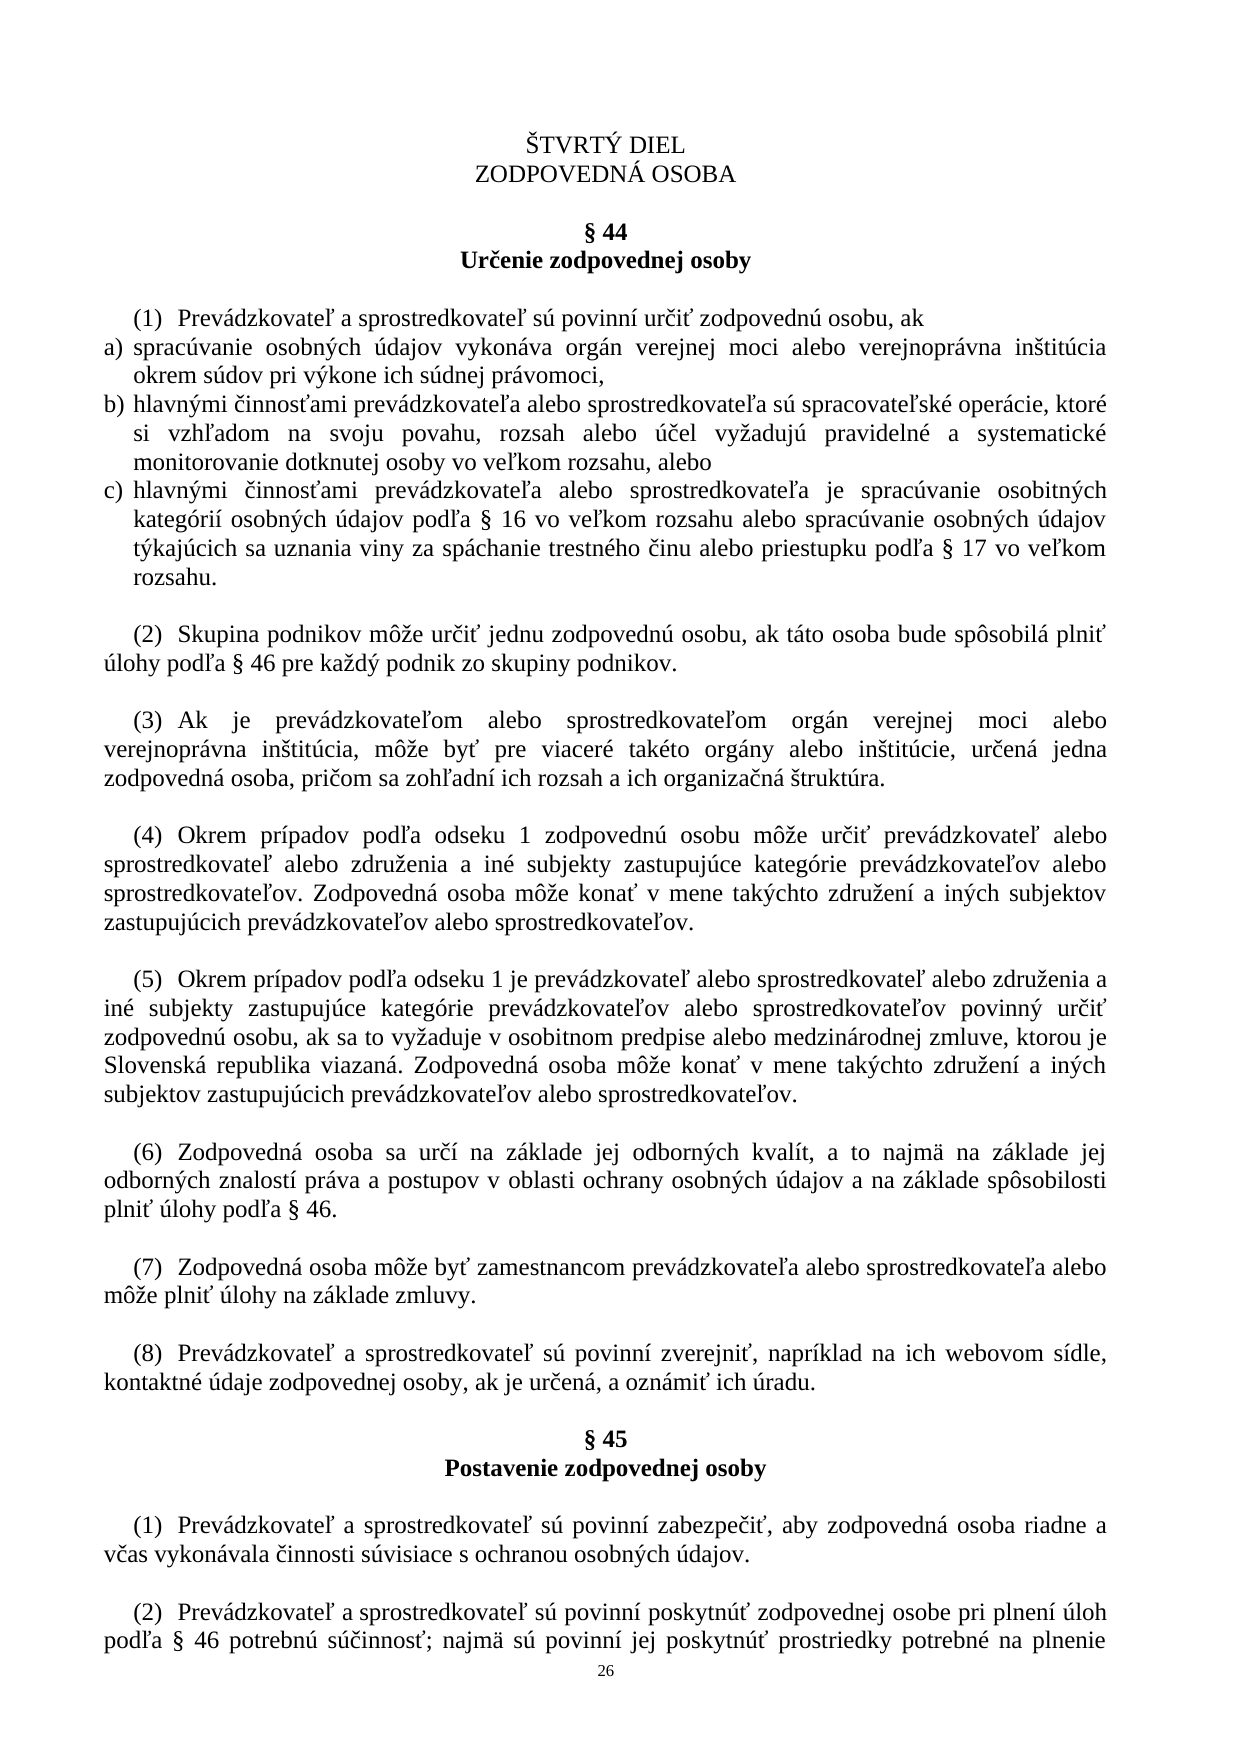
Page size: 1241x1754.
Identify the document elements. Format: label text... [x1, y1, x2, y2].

list Ak je prevádzkovateľom alebo sprostredkovateľom orgán verejnej moci alebo verejnoprávna inštitúcia, môže byť pre viaceré takéto orgány alebo inštitúcie, určená jedna zodpovedná osoba, pričom sa zohľadní ich rozsah a ich organizačná štruktúra. [103, 706, 1107, 792]
list Okrem prípadov podľa odseku 1 je prevádzkovateľ alebo sprostredkovateľ alebo združenia a iné subjekty zastupujúce kategórie prevádzkovateľov alebo sprostredkovateľov povinný určiť zodpovednú osobu, ak sa to vyžaduje v osobitnom predpise alebo medzinárodnej zmluve, ktorou je Slovenská republika viazaná. Zodpovedná osoba môže konať v mene takýchto združení a iných subjektov zastupujúcich prevádzkovateľov alebo sprostredkovateľov. [103, 964, 1107, 1108]
list spracúvanie osobných údajov vykonáva orgán verejnej moci alebo verejnoprávna inštitúcia okrem súdov pri výkone ich súdnej právomoci, [103, 332, 1107, 389]
subtitle Postavenie zodpovednej osoby [103, 1453, 1107, 1482]
list hlavnými činnosťami prevádzkovateľa alebo sprostredkovateľa je spracúvanie osobitných kategórií osobných údajov podľa § 16 vo veľkom rozsahu alebo spracúvanie osobných údajov týkajúcich sa uznania viny za spáchanie trestného činu alebo priestupku podľa § 17 vo veľkom rozsahu. [103, 476, 1107, 591]
list Okrem prípadov podľa odseku 1 zodpovednú osobu môže určiť prevádzkovateľ alebo sprostredkovateľ alebo združenia a iné subjekty zastupujúce kategórie prevádzkovateľov alebo sprostredkovateľov. Zodpovedná osoba môže konať v mene takýchto združení a iných subjektov zastupujúcich prevádzkovateľov alebo sprostredkovateľov. [103, 821, 1107, 936]
subtitle štvrtý diel [103, 131, 1107, 159]
subtitle Určenie zodpovednej osoby [103, 246, 1107, 274]
list Zodpovedná osoba môže byť zamestnancom prevádzkovateľa alebo sprostredkovateľa alebo môže plniť úlohy na základe zmluvy. [103, 1252, 1107, 1309]
list Prevádzkovateľ a sprostredkovateľ sú povinní zabezpečiť, aby zodpovedná osoba riadne a včas vykonávala činnosti súvisiace s ochranou osobných údajov. [103, 1511, 1107, 1568]
list hlavnými činnosťami prevádzkovateľa alebo sprostredkovateľa sú spracovateľské operácie, ktoré si vzhľadom na svoju povahu, rozsah alebo účel vyžadujú pravidelné a systematické monitorovanie dotknutej osoby vo veľkom rozsahu, alebo [103, 389, 1107, 476]
list Zodpovedná osoba sa určí na základe jej odborných kvalít, a to najmä na základe jej odborných znalostí práva a postupov v oblasti ochrany osobných údajov a na základe spôsobilosti plniť úlohy podľa § 46. [103, 1137, 1107, 1223]
subtitle Zodpovedná osoba [103, 159, 1107, 188]
list Prevádzkovateľ a sprostredkovateľ sú povinní určiť zodpovednú osobu, ak [103, 303, 1107, 332]
list Prevádzkovateľ a sprostredkovateľ sú povinní zverejniť, napríklad na ich webovom sídle, kontaktné údaje zodpovednej osoby, ak je určená, a oznámiť ich úradu. [103, 1338, 1107, 1396]
list Skupina podnikov môže určiť jednu zodpovednú osobu, ak táto osoba bude spôsobilá plniť úlohy podľa § 46 pre každý podnik zo skupiny podnikov. [103, 619, 1107, 677]
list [103, 1597, 1107, 1654]
